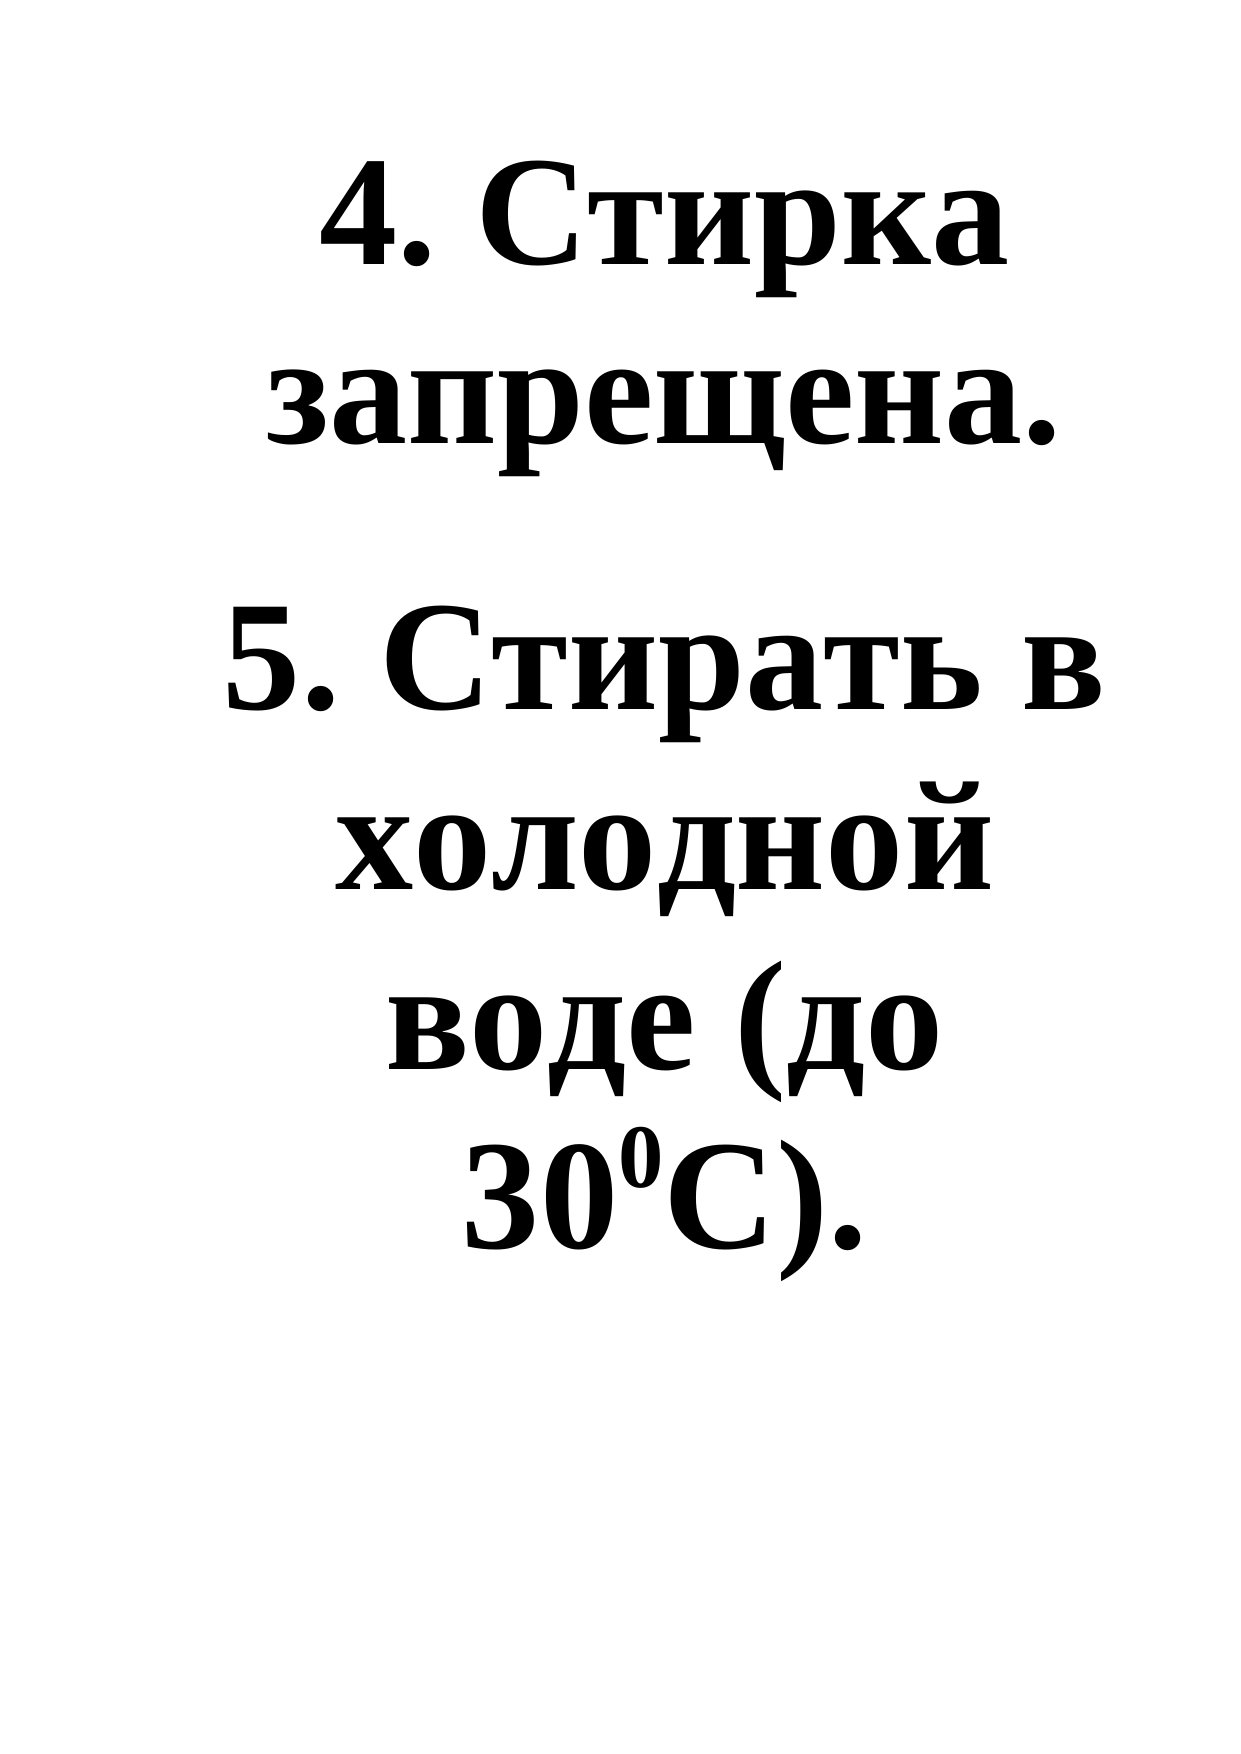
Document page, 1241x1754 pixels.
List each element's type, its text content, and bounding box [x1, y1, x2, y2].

text 5. Стирать в холодной воде (до 300С). [177, 564, 1152, 1282]
text 4. Стирка запрещена. [177, 118, 1152, 477]
